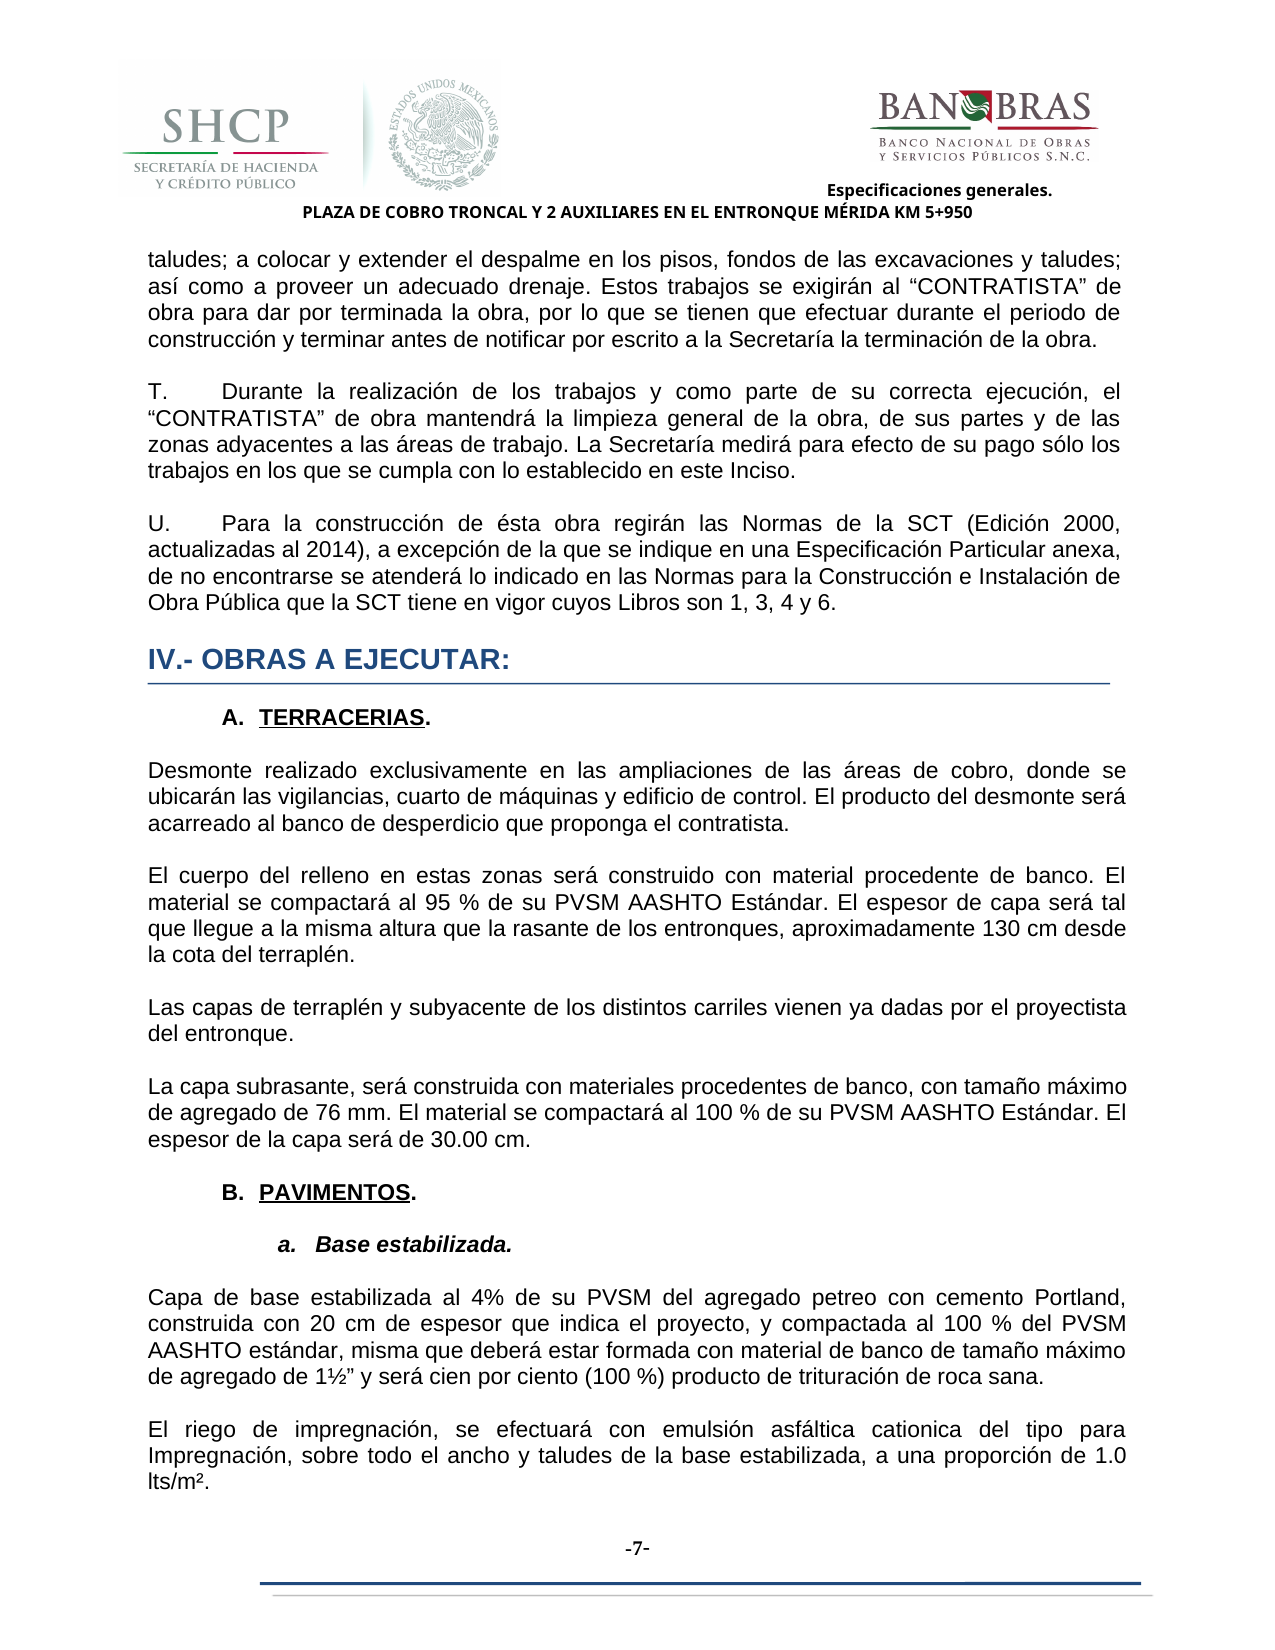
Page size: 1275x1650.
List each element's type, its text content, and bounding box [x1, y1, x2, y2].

list TERRACERIAS. [221, 704, 1127, 730]
text Capa de base estabilizada al 4% de su PVSM del agregado petreo con cemento Portland, construida con 20 cm de espesor que indica el proyecto, y compactada al 100 % del PVSM AASHTO estándar, misma que deberá estar formada con material de banco de tamaño máximo de agregado de 1½” y será cien por ciento (100 %) producto de trituración de roca sana. [148, 1284, 1127, 1389]
list Base estabilizada. [278, 1231, 1127, 1257]
text Desmonte realizado exclusivamente en las ampliaciones de las áreas de cobro, donde se ubicarán las vigilancias, cuarto de máquinas y edificio de control. El producto del desmonte será acarreado al banco de desperdicio que proponga el contratista. [148, 757, 1127, 836]
text U. Para la construcción de ésta obra regirán las Normas de la SCT (Edición 2000, actualizadas al 2014), a excepción de la que se indique en una Especificación Particular anexa, de no encontrarse se atenderá lo indicado en las Normas para la Construcción e Instalación de Obra Pública que la SCT tiene en vigor cuyos Libros son 1, 3, 4 y 6. [148, 510, 1122, 615]
text Las capas de terraplén y subyacente de los distintos carriles vienen ya dadas por el proyectista del entronque. [148, 994, 1127, 1047]
text La capa subrasante, será construida con materiales procedentes de banco, con tamaño máximo de agregado de . El material se compactará al 100 % de su PVSM AASHTO Estándar. El espesor de la capa será de . [148, 1073, 1127, 1152]
text IV.- OBRAS A EJECUTAR: [148, 642, 1122, 675]
text El riego de impregnación, se efectuará con emulsión asfáltica cationica del tipo para Impregnación, sobre todo el ancho y taludes de la base estabilizada, a una proporción de 1.0 lts/m². [148, 1416, 1127, 1495]
list PAVIMENTOS. [221, 1178, 1127, 1205]
text El cuerpo del relleno en estas zonas será construido con material procedente de banco. El material se compactará al 95 % de su PVSM AASHTO Estándar. El espesor de capa será tal que llegue a la misma altura que la rasante de los entronques, aproximadamente 130 cm desde la cota del terraplén. [148, 862, 1127, 968]
text T. Durante la realización de los trabajos y como parte de su correcta ejecución, el “CONTRATISTA” de obra mantendrá la limpieza general de la obra, de sus partes y de las zonas adyacentes a las áreas de trabajo. La Secretaría medirá para efecto de su pago sólo los trabajos en los que se cumpla con lo establecido en este Inciso. [148, 378, 1122, 484]
picture [870, 90, 1100, 162]
